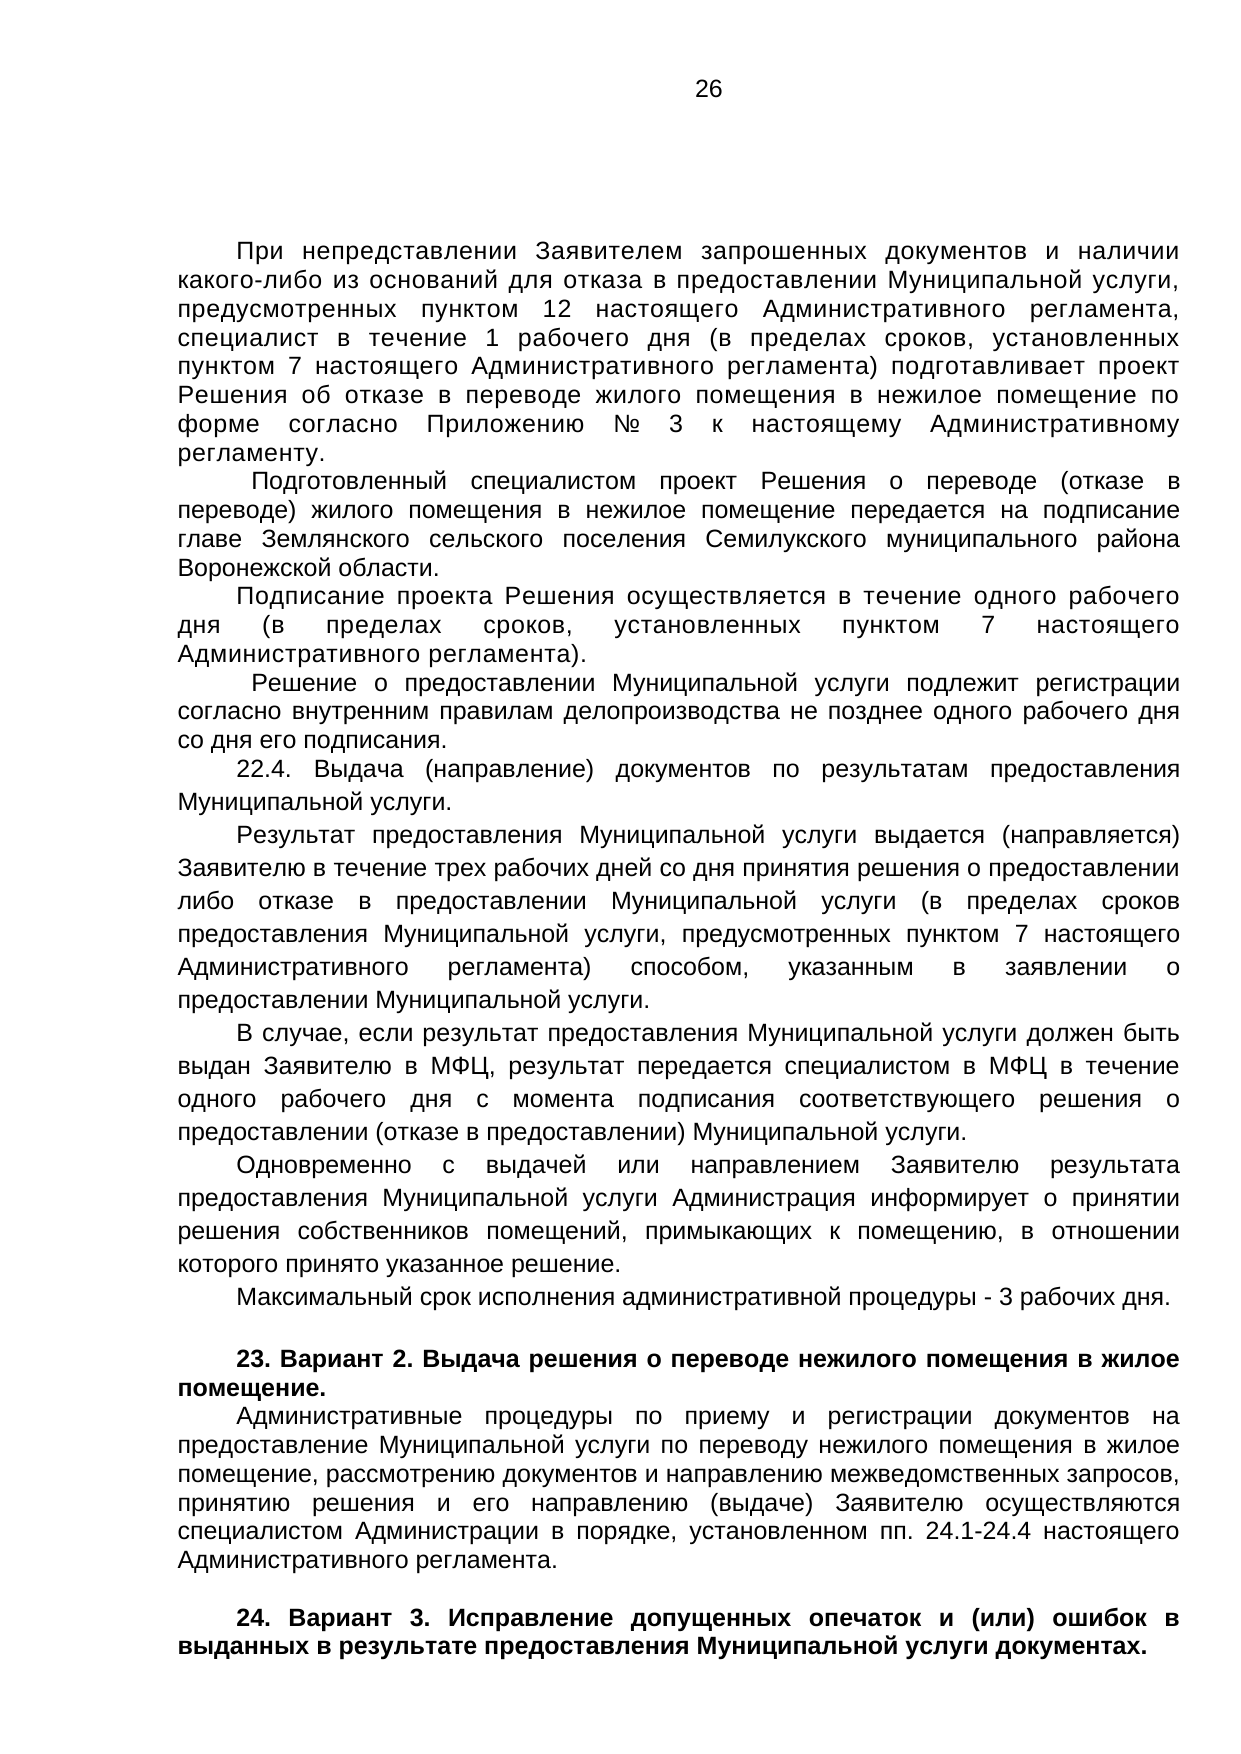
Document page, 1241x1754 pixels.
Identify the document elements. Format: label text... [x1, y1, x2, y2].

list Одновременно с выдачей или направлением Заявителю результата предоставления Муниципальной услуги Администрация информирует о принятии решения собственников помещений, примыкающих к помещению, в отношении которого принято указанное решение. [177, 1150, 1181, 1278]
list 23. Вариант 2. Выдача решения о переводе нежилого помещения в жилое помещение. [177, 1344, 1181, 1401]
list Максимальный срок исполнения административной процедуры - 3 рабочих дня. [177, 1282, 1181, 1311]
text Административные процедуры по приему и регистрации документов на предоставление Муниципальной услуги по переводу нежилого помещения в жилое помещение, рассмотрению документов и направлению межведомственных запросов, принятию решения и его направлению (выдаче) Заявителю осуществляются специалистом Администрации в порядке, установленном пп. 24.1-24.4 настоящего Административного регламента. [177, 1401, 1181, 1574]
text Решение о предоставлении Муниципальной услуги подлежит регистрации согласно внутренним правилам делопроизводства не позднее одного рабочего дня со дня его подписания. [177, 667, 1181, 754]
list 22.4. Выдача (направление) документов по результатам предоставления Муниципальной услуги. [177, 754, 1181, 816]
text Подписание проекта Решения осуществляется в течение одного рабочего дня (в пределах сроков, установленных пунктом 7 настоящего Административного регламента). [177, 581, 1181, 667]
text При непредставлении Заявителем запрошенных документов и наличии какого-либо из оснований для отказа в предоставлении Муниципальной услуги, предусмотренных пунктом 12 настоящего Административного регламента, специалист в течение 1 рабочего дня (в пределах сроков, установленных пунктом 7 настоящего Административного регламента) подготавливает проект Решения об отказе в переводе жилого помещения в нежилое помещение по форме согласно Приложению № 3 к настоящему Административному регламенту. [177, 236, 1181, 466]
text 24. Вариант 3. Исправление допущенных опечаток и (или) ошибок в выданных в результате предоставления Муниципальной услуги документах. [177, 1603, 1181, 1660]
text Подготовленный специалистом проект Решения о переводе (отказе в переводе) жилого помещения в нежилое помещение передается на подписание главе Землянского сельского поселения Семилукского муниципального района Воронежской области. [177, 466, 1181, 581]
list В случае, если результат предоставления Муниципальной услуги должен быть выдан Заявителю в МФЦ, результат передается специалистом в МФЦ в течение одного рабочего дня с момента подписания соответствующего решения о предоставлении (отказе в предоставлении) Муниципальной услуги. [177, 1018, 1181, 1146]
list Результат предоставления Муниципальной услуги выдается (направляется) Заявителю в течение трех рабочих дней со дня принятия решения о предоставлении либо отказе в предоставлении Муниципальной услуги (в пределах сроков предоставления Муниципальной услуги, предусмотренных пунктом 7 настоящего Административного регламента) способом, указанным в заявлении о предоставлении Муниципальной услуги. [177, 820, 1181, 1014]
